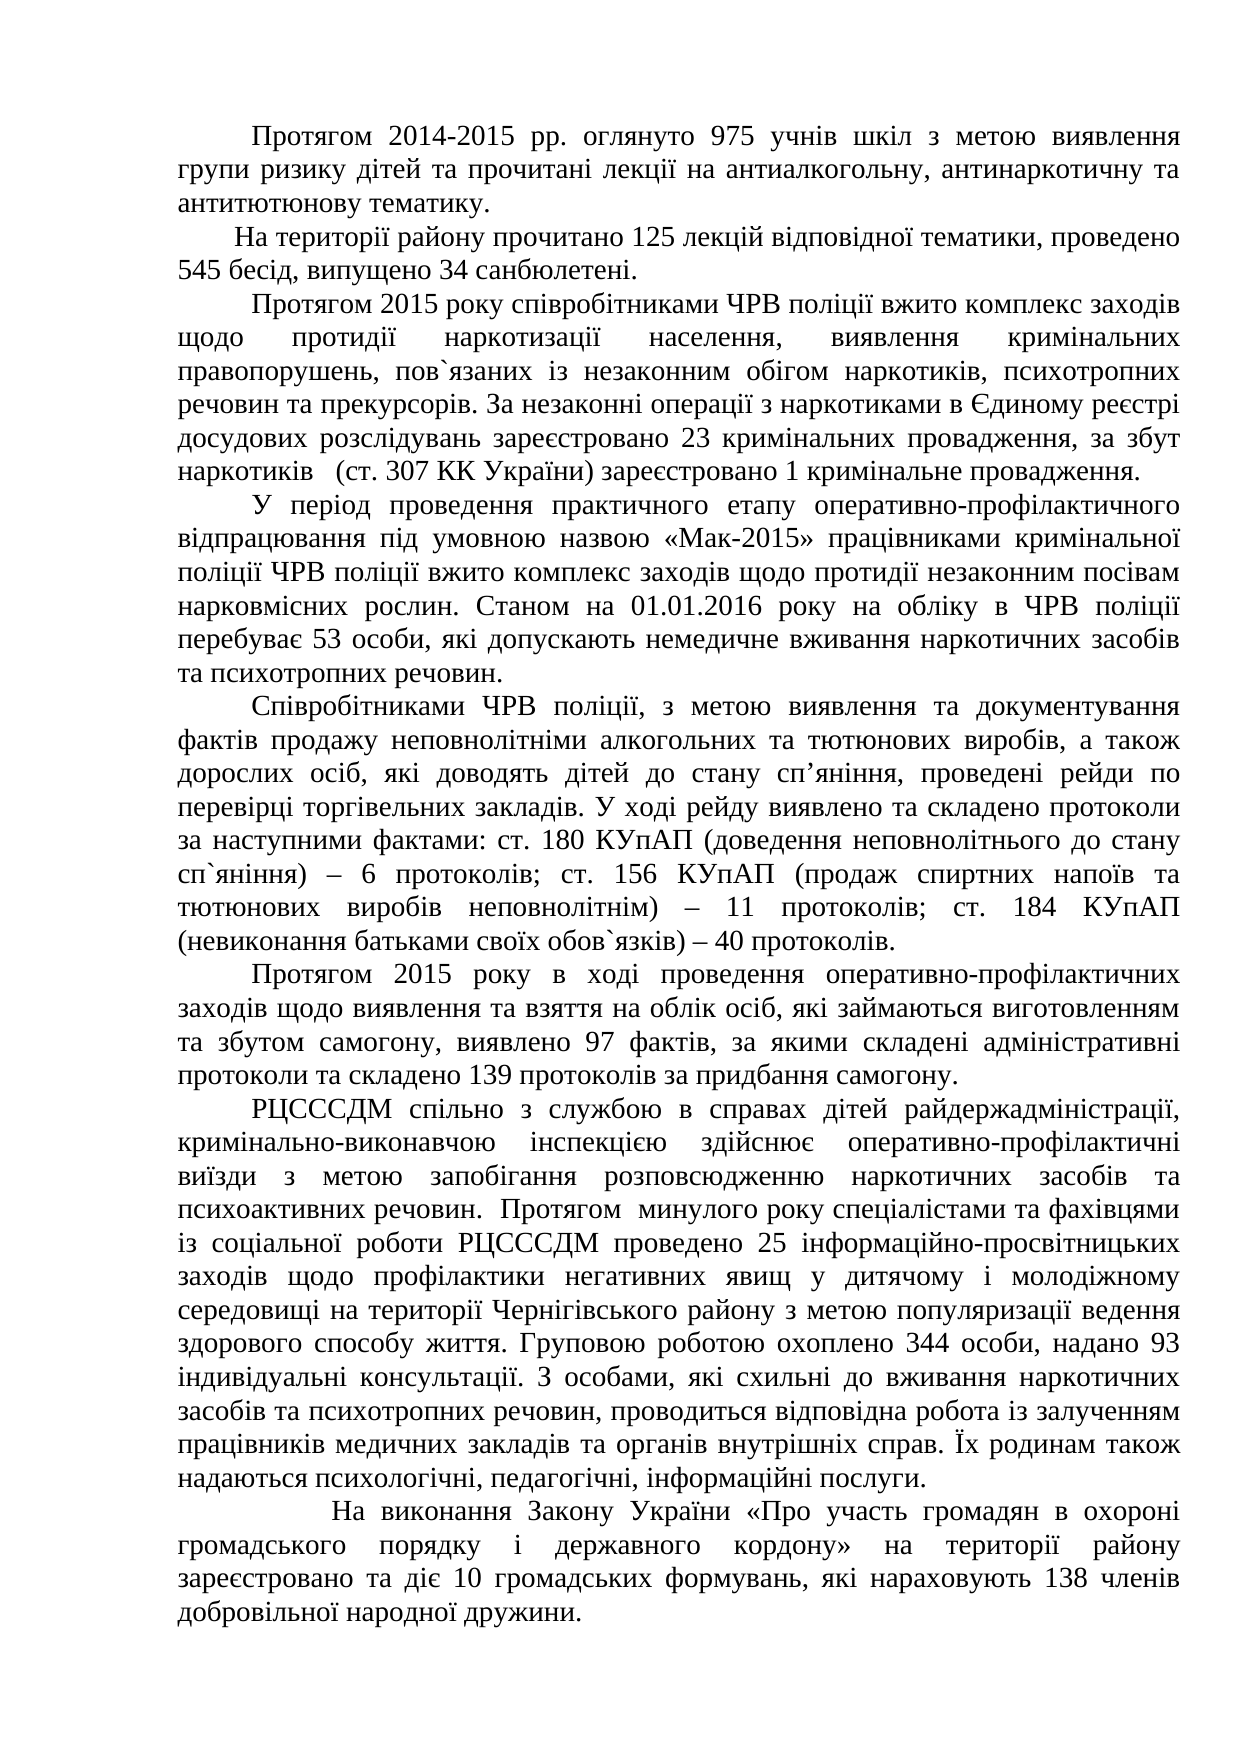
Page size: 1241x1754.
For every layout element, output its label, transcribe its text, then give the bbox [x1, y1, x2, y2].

text Протягом 2014-2015 рр. оглянуто 975 учнів шкіл з метою виявлення групи ризику дітей та прочитані лекції на антиалкогольну, антинаркотичну та антитютюнову тематику. [177, 118, 1181, 219]
text РЦСССДМ спільно з службою в справах дітей райдержадміністрації, кримінально-виконавчою інспекцією здійснює оперативно-профілактичні виїзди з метою запобігання розповсюдженню наркотичних засобів та психоактивних речовин. Протягом минулого року спеціалістами та фахівцями із соціальної роботи РЦСССДМ проведено 25 інформаційно-просвітницьких заходів щодо профілактики негативних явищ у дитячому і молодіжному середовищі на території Чернігівського району з метою популяризації ведення здорового способу життя. Груповою роботою охоплено 344 особи, надано 93 індивідуальні консультації. З особами, які схильні до вживання наркотичних засобів та психотропних речовин, проводиться відповідна робота із залученням працівників медичних закладів та органів внутрішніх справ. Їх родинам також надаються психологічні, педагогічні, інформаційні послуги. [177, 1091, 1181, 1493]
text Співробітниками ЧРВ поліції, з метою виявлення та документування фактів продажу неповнолітніми алкогольних та тютюнових виробів, а також дорослих осіб, які доводять дітей до стану сп’яніння, проведені рейди по перевірці торгівельних закладів. У ході рейду виявлено та складено протоколи за наступними фактами: ст. 180 КУпАП (доведення неповнолітнього до стану сп`яніння) – 6 протоколів; ст. 156 КУпАП (продаж спиртних напоїв та тютюнових виробів неповнолітнім) – 11 протоколів; ст. 184 КУпАП (невиконання батьками своїх обов`язків) – 40 протоколів. [177, 688, 1181, 957]
text На виконання Закону України «Про участь громадян в охороні громадського порядку і державного кордону» на території району зареєстровано та діє 10 громадських формувань, які нараховують 138 членів добровільної народної дружини. [177, 1493, 1181, 1627]
text Протягом 2015 року в ході проведення оперативно-профілактичних заходів щодо виявлення та взяття на облік осіб, які займаються виготовленням та збутом самогону, виявлено 97 фактів, за якими складені адміністративні протоколи та складено 139 протоколів за придбання самогону. [177, 957, 1181, 1091]
text У період проведення практичного етапу оперативно-профілактичного відпрацювання під умовною назвою «Мак-2015» працівниками кримінальної поліції ЧРВ поліції вжито комплекс заходів щодо протидії незаконним посівам нарковмісних рослин. Станом на 01.01.2016 року на обліку в ЧРВ поліції перебуває 53 особи, які допускають немедичне вживання наркотичних засобів та психотропних речовин. [177, 487, 1181, 688]
text На території району прочитано 125 лекцій відповідної тематики, проведено 545 бесід, випущено 34 санбюлетені. [177, 219, 1181, 286]
text Протягом 2015 року співробітниками ЧРВ поліції вжито комплекс заходів щодо протидії наркотизації населення, виявлення кримінальних правопорушень, пов`язаних із незаконним обігом наркотиків, психотропних речовин та прекурсорів. За незаконні операції з наркотиками в Єдиному реєстрі досудових розслідувань зареєстровано 23 кримінальних провадження, за збут наркотиків (ст. 307 КК України) зареєстровано 1 кримінальне провадження. [177, 286, 1181, 487]
